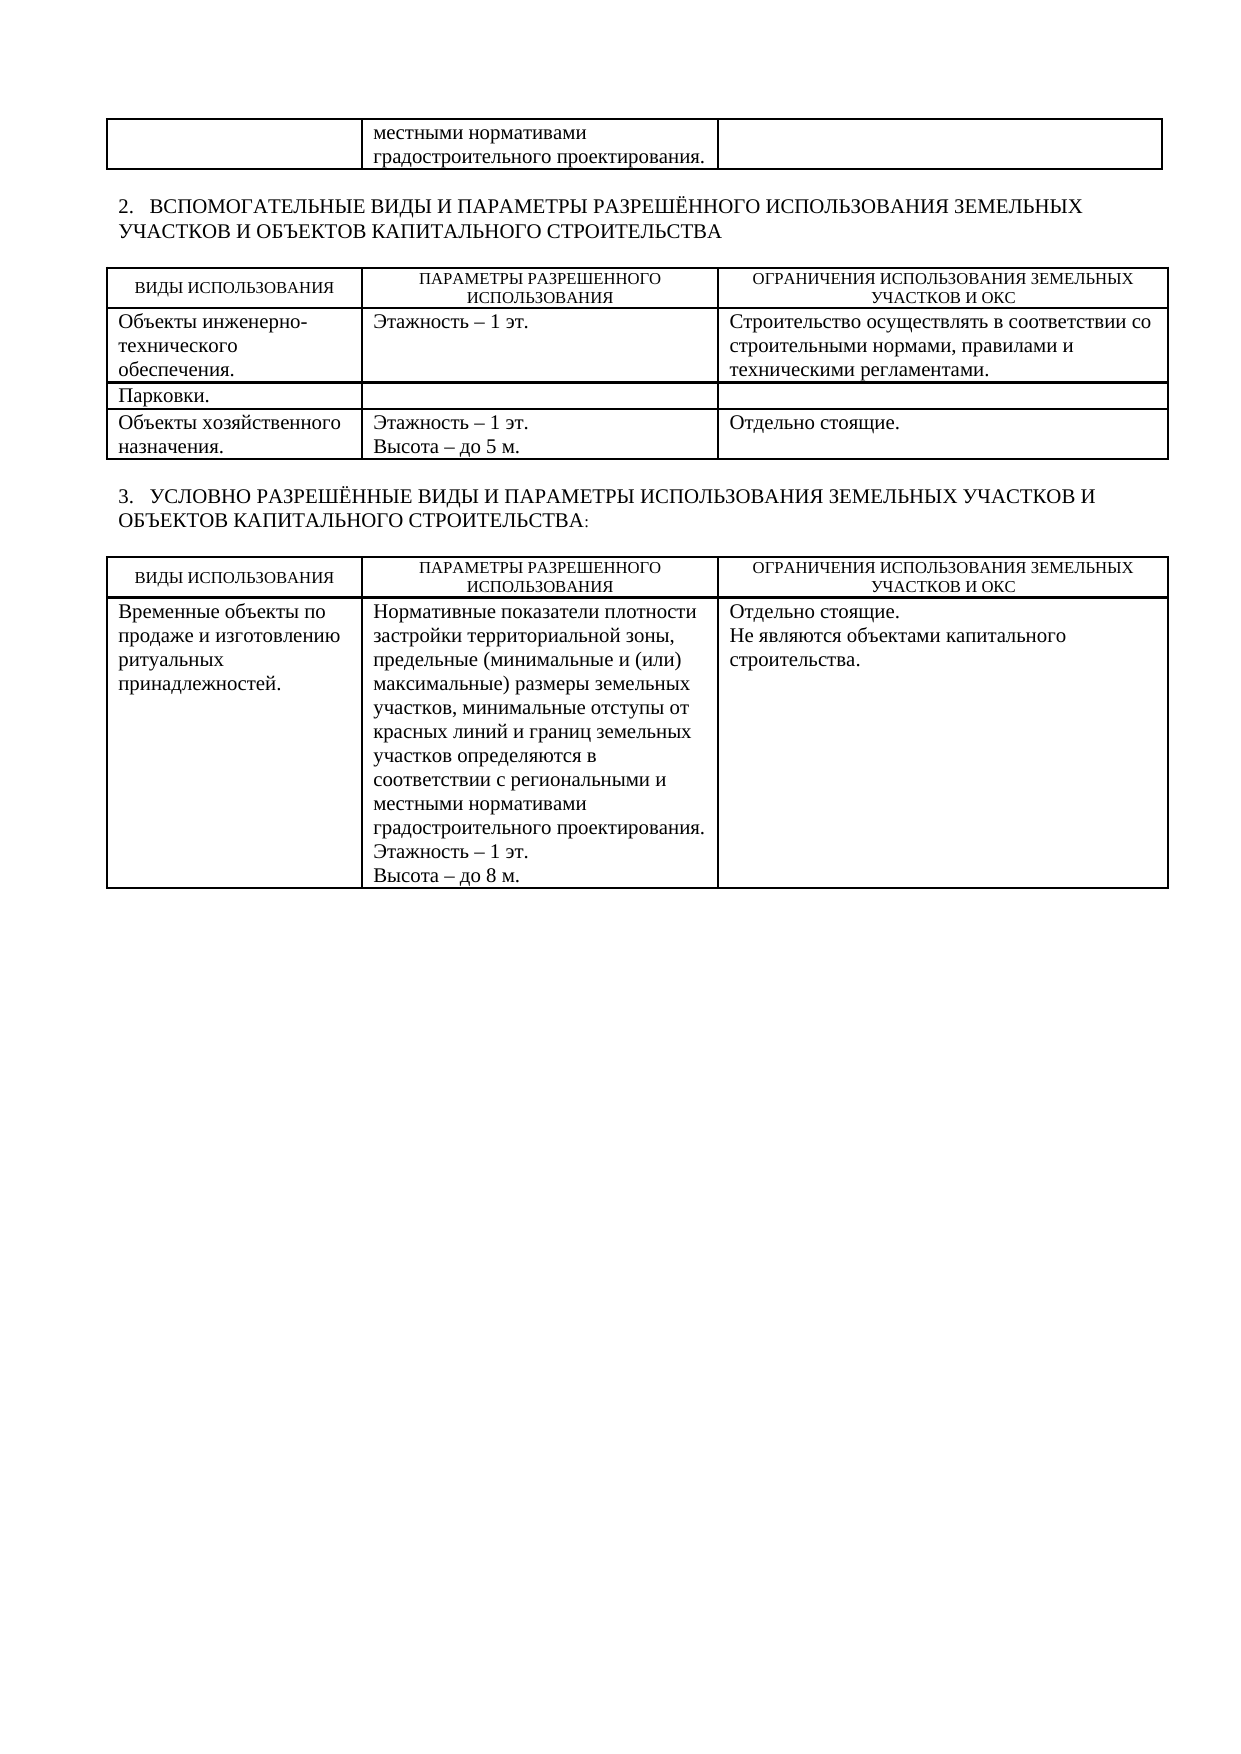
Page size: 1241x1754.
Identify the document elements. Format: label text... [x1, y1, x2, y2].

table_header ВИДЫ ИСПОЛЬЗОВАНИЯ [108, 269, 361, 307]
table_cell Парковки. [108, 384, 361, 407]
table_cell Строительство осуществлять в соответствии со строительными нормами, правилами и техническими регламентами. [719, 309, 1167, 381]
text 2. ВСПОМОГАТЕЛЬНЫЕ ВИДЫ И ПАРАМЕТРЫ РАЗРЕШЁННОГО ИСПОЛЬЗОВАНИЯ ЗЕМЕЛЬНЫХ УЧАСТКОВ И ОБЪЕКТОВ КАПИТАЛЬНОГО СТРОИТЕЛЬСТВА [118, 194, 1181, 243]
table_cell Объекты инженерно-технического обеспечения. [108, 309, 361, 381]
table_header ПАРАМЕТРЫ РАЗРЕШЕННОГО ИСПОЛЬЗОВАНИЯ [363, 558, 717, 596]
table_header ВИДЫ ИСПОЛЬЗОВАНИЯ [108, 558, 361, 596]
table_header ОГРАНИЧЕНИЯ ИСПОЛЬЗОВАНИЯ ЗЕМЕЛЬНЫХ УЧАСТКОВ И ОКС [719, 269, 1167, 307]
table_cell [363, 384, 717, 407]
table_cell Нормативные показатели плотности застройки территориальной зоны, предельные (минимальные и (или) максимальные) размеры земельных участков, минимальные отступы от красных линий и границ земельных участков определяются в соответствии с региональными и местными нормативами градостроительного проектирования. Этажность – 1 эт. Высота – до 8 м. [363, 599, 717, 887]
table_cell Объекты хозяйственного назначения. [108, 410, 361, 458]
table_cell Этажность – 1 эт. Высота – до 5 м. [363, 410, 717, 458]
table_cell Отдельно стоящие. Не являются объектами капитального строительства. [719, 599, 1167, 887]
text 3. УСЛОВНО РАЗРЕШЁННЫЕ ВИДЫ И ПАРАМЕТРЫ ИСПОЛЬЗОВАНИЯ ЗЕМЕЛЬНЫХ УЧАСТКОВ И ОБЪЕКТОВ КАПИТАЛЬНОГО СТРОИТЕЛЬСТВА: [118, 484, 1181, 532]
table_cell [719, 384, 1167, 407]
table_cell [363, 120, 717, 168]
table_header ПАРАМЕТРЫ РАЗРЕШЕННОГО ИСПОЛЬЗОВАНИЯ [363, 269, 717, 307]
table_cell Этажность – 1 эт. [363, 309, 717, 381]
table_cell Отдельно стоящие. [719, 410, 1167, 458]
table_cell Временные объекты по продаже и изготовлению ритуальных принадлежностей. [108, 599, 361, 887]
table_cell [108, 120, 361, 168]
table_header ОГРАНИЧЕНИЯ ИСПОЛЬЗОВАНИЯ ЗЕМЕЛЬНЫХ УЧАСТКОВ И ОКС [719, 558, 1167, 596]
